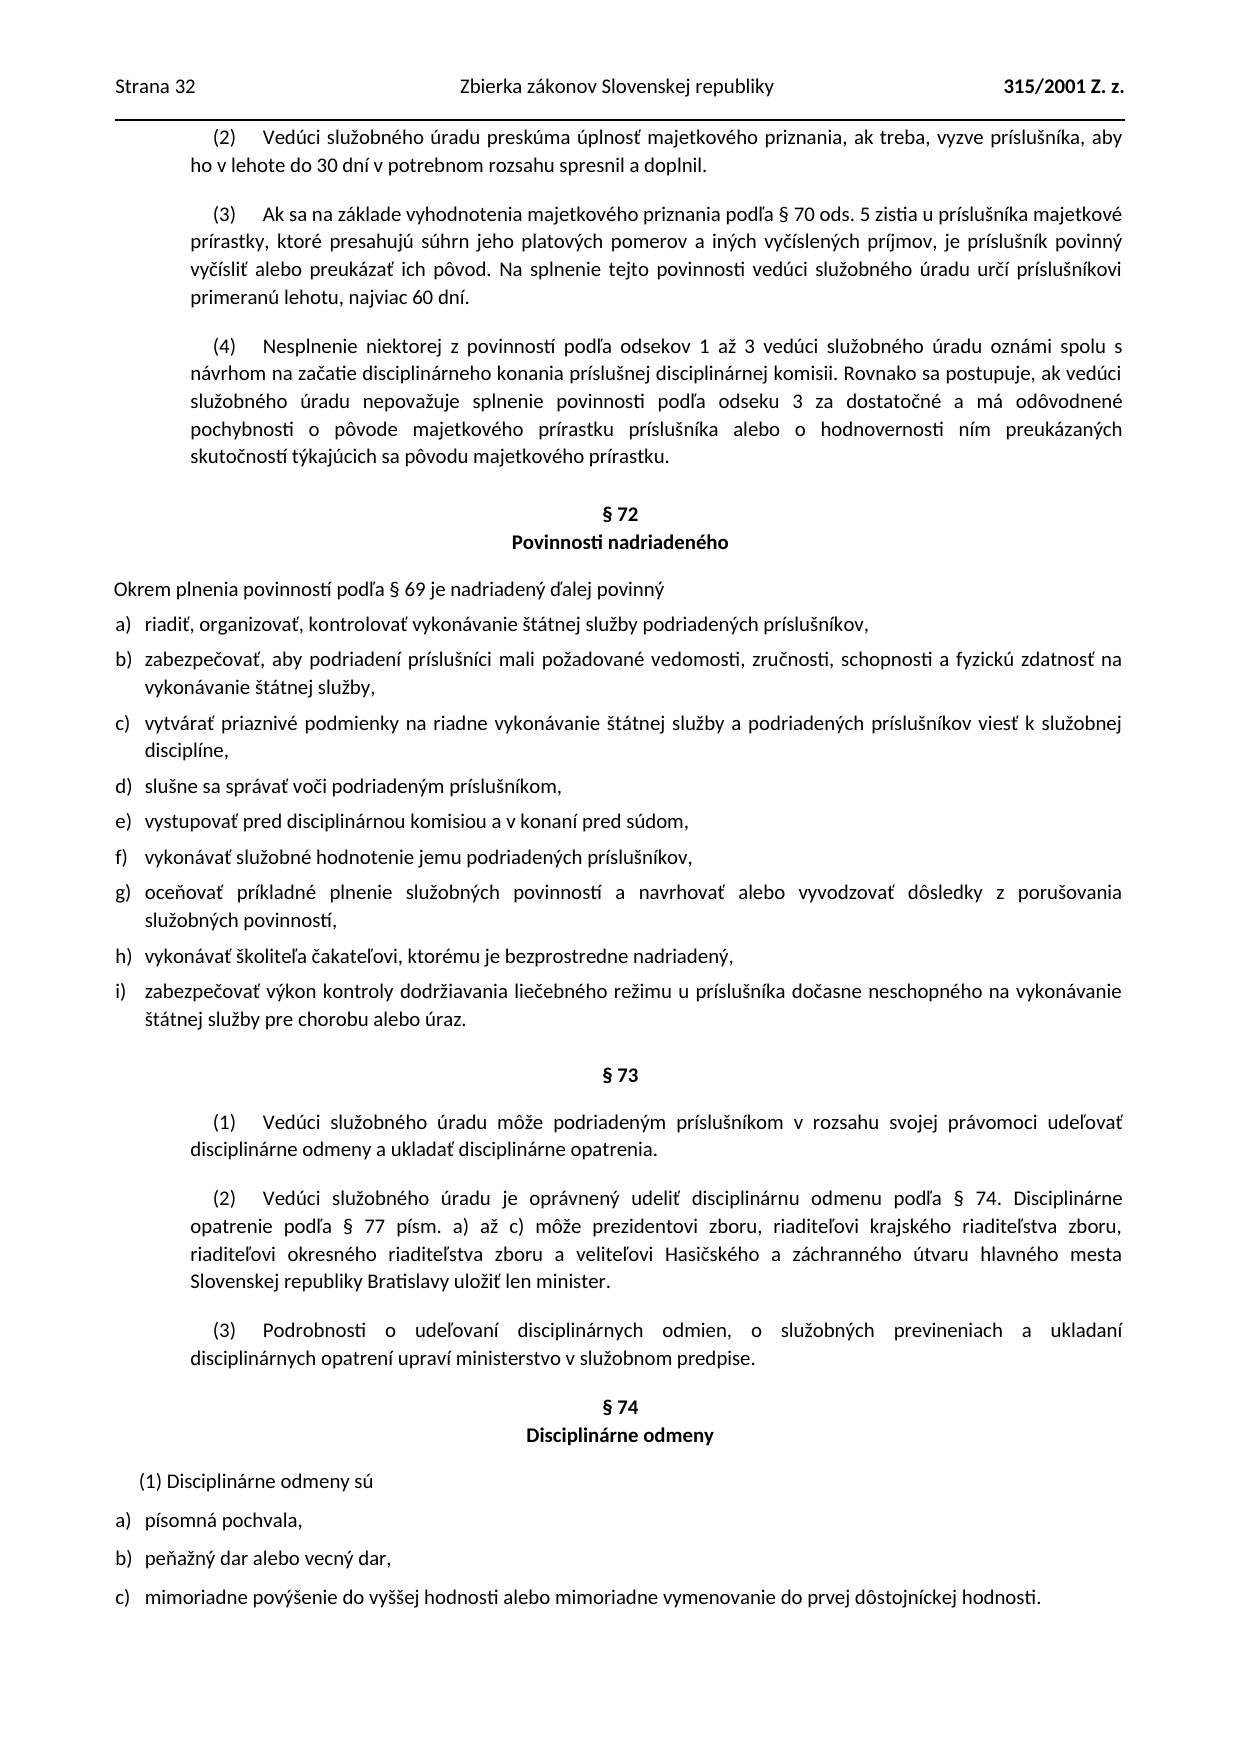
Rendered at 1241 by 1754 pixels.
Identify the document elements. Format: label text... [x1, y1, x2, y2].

list písomná pochvala, [115, 1507, 1124, 1532]
list peňažný dar alebo vecný dar, [115, 1546, 1124, 1571]
text (1) Disciplinárne odmeny sú [139, 1469, 1124, 1494]
list zabezpečovať výkon kontroly dodržiavania liečebného režimu u príslušníka dočasne neschopného na vykonávanie štátnej služby pre chorobu alebo úraz. [115, 978, 1124, 1031]
text § 73 [125, 1063, 1116, 1088]
list vykonávať služobné hodnotenie jemu podriadených príslušníkov, [115, 844, 1124, 869]
list vystupovať pred disciplinárnou komisiou a v konaní pred súdom, [115, 809, 1124, 834]
list vytvárať priaznivé podmienky na riadne vykonávanie štátnej služby a podriadených príslušníkov viesť k služobnej disciplíne, [115, 710, 1124, 763]
list riadiť, organizovať, kontrolovať vykonávanie štátnej služby podriadených príslušníkov, [115, 611, 1124, 637]
text Disciplinárne odmeny [125, 1422, 1116, 1448]
text § 74 [125, 1394, 1116, 1419]
list mimoriadne povýšenie do vyššej hodnosti alebo mimoriadne vymenovanie do prvej dôstojníckej hodnosti. [115, 1584, 1124, 1609]
text Okrem plnenia povinností podľa § 69 je nadriadený ďalej povinný [113, 576, 1124, 601]
list Ak sa na základe vyhodnotenia majetkového priznania podľa § 70 ods. 5 zistia u príslušníka majetkové prírastky, ktoré presahujú súhrn jeho platových pomerov a iných vyčíslených príjmov, je príslušník povinný vyčísliť alebo preukázať ich pôvod. Na splnenie tejto povinnosti vedúci služobného úradu určí príslušníkovi primeranú lehotu, najviac 60 dní. [190, 201, 1124, 309]
list vykonávať školiteľa čakateľovi, ktorému je bezprostredne nadriadený, [115, 943, 1124, 968]
list slušne sa správať voči podriadeným príslušníkom, [115, 773, 1124, 799]
list zabezpečovať, aby podriadení príslušníci mali požadované vedomosti, zručnosti, schopnosti a fyzickú zdatnosť na vykonávanie štátnej služby, [115, 647, 1124, 699]
list Vedúci služobného úradu preskúma úplnosť majetkového priznania, ak treba, vyzve príslušníka, aby ho v lehote do 30 dní v potrebnom rozsahu spresnil a doplnil. [190, 101, 1124, 178]
list Nesplnenie niektorej z povinností podľa odsekov 1 až 3 vedúci služobného úradu oznámi spolu s návrhom na začatie disciplinárneho konania príslušnej disciplinárnej komisii. Rovnako sa postupuje, ak vedúci služobného úradu nepovažuje splnenie povinnosti podľa odseku 3 za dostatočné a má odôvodnené pochybnosti o pôvode majetkového prírastku príslušníka alebo o hodnovernosti ním preukázaných skutočností týkajúcich sa pôvodu majetkového prírastku. [190, 333, 1124, 469]
list Vedúci služobného úradu môže podriadeným príslušníkom v rozsahu svojej právomoci udeľovať disciplinárne odmeny a ukladať disciplinárne opatrenia. [190, 1109, 1124, 1162]
list Vedúci služobného úradu je oprávnený udeliť disciplinárnu odmenu podľa § 74. Disciplinárne opatrenie podľa § 77 písm. a) až c) môže prezidentovi zboru, riaditeľovi krajského riaditeľstva zboru, riaditeľovi okresného riaditeľstva zboru a veliteľovi Hasičského a záchranného útvaru hlavného mesta Slovenskej republiky Bratislavy uložiť len minister. [190, 1186, 1124, 1294]
text Povinnosti nadriadeného [125, 529, 1116, 555]
text § 72 [125, 501, 1116, 527]
list Podrobnosti o udeľovaní disciplinárnych odmien, o služobných previneniach a ukladaní disciplinárnych opatrení upraví ministerstvo v služobnom predpise. [190, 1317, 1124, 1370]
list oceňovať príkladné plnenie služobných povinností a navrhovať alebo vyvodzovať dôsledky z porušovania služobných povinností, [115, 879, 1124, 932]
